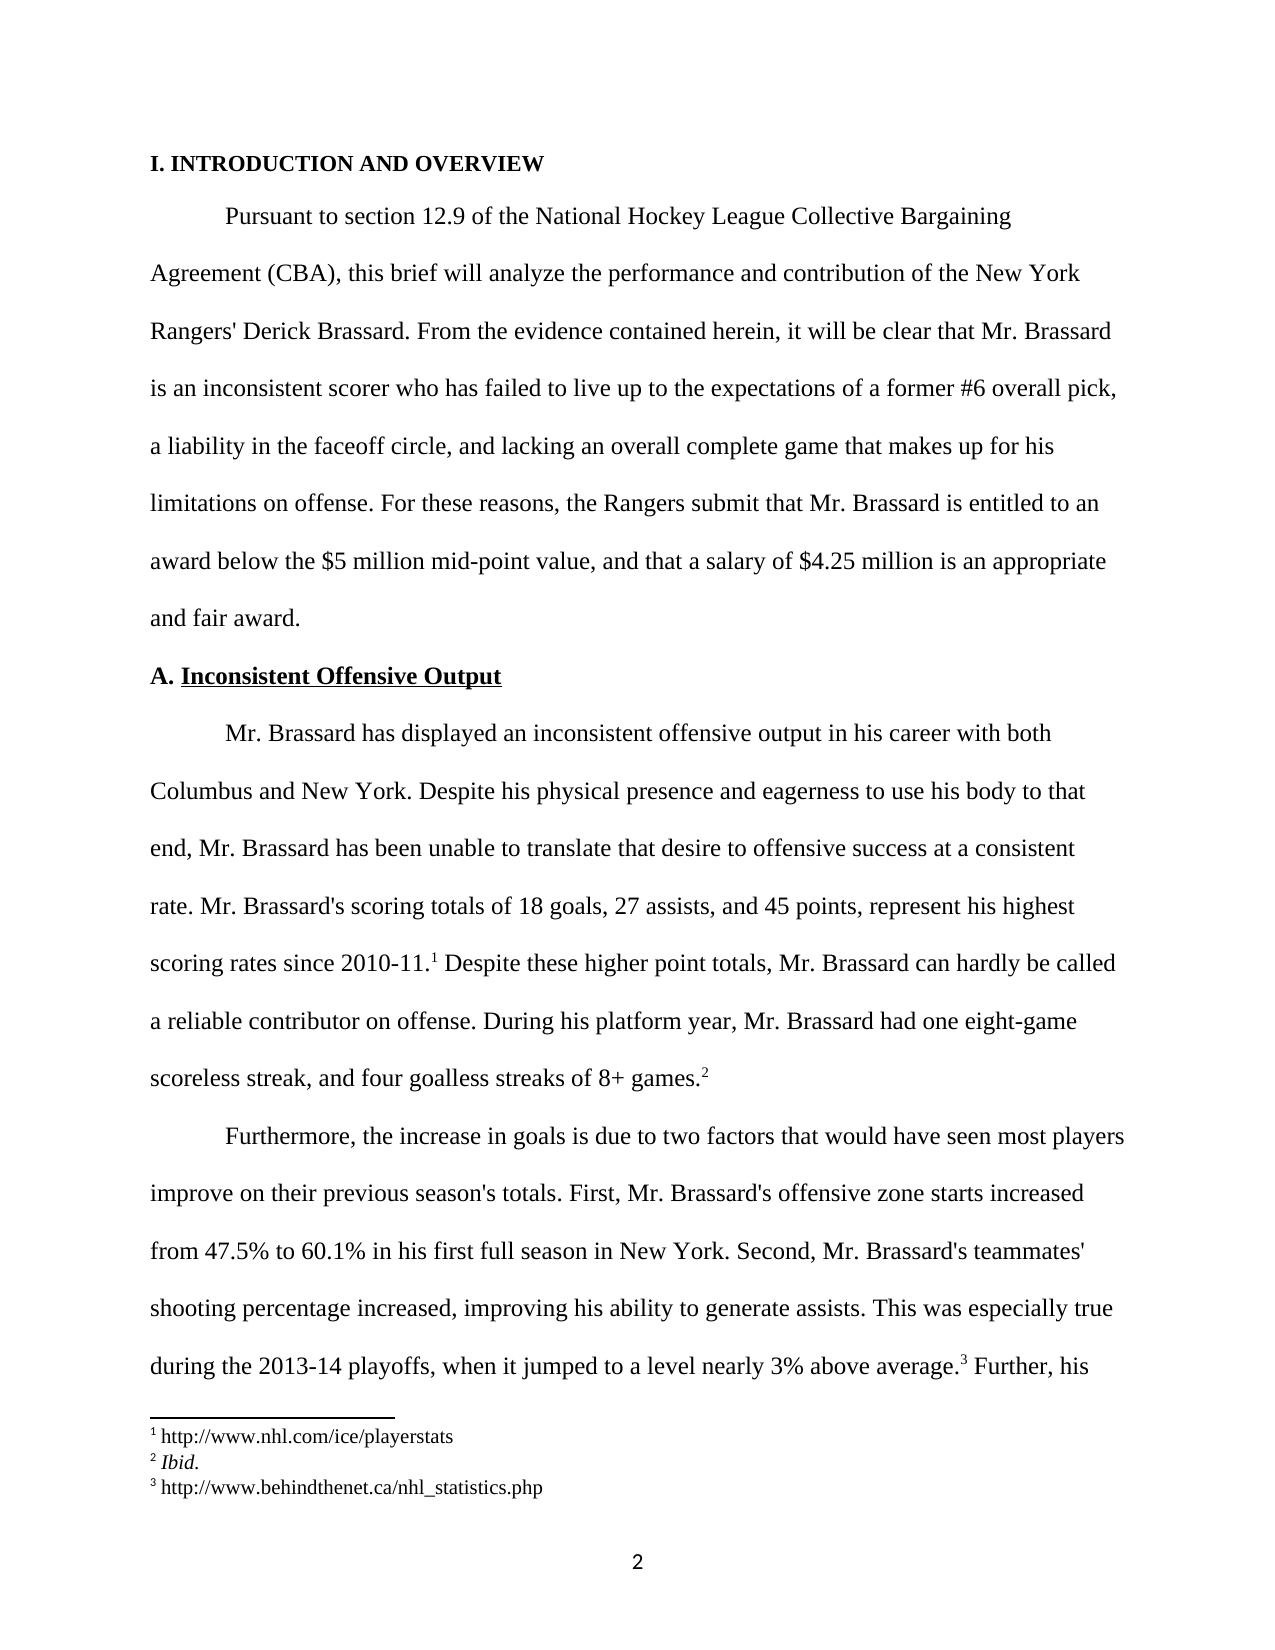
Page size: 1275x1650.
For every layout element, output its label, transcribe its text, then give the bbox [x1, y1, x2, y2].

text I. INTRODUCTION AND OVERVIEW [150, 150, 1125, 176]
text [150, 1121, 1125, 1380]
text Pursuant to section 12.9 of the National Hockey League Collective Bargaining Agreement (CBA), this brief will analyze the performance and contribution of the New York Rangers' Derick Brassard. From the evidence contained herein, it will be clear that Mr. Brassard is an inconsistent scorer who has failed to live up to the expectations of a former #6 overall pick, a liability in the faceoff circle, and lacking an overall complete game that makes up for his limitations on offense. For these reasons, the Rangers submit that Mr. Brassard is entitled to an award below the $5 million mid-point value, and that a salary of $4.25 million is an appropriate and fair award. [150, 201, 1125, 632]
text Mr. Brassard has displayed an inconsistent offensive output in his career with both Columbus and New York. Despite his physical presence and eagerness to use his body to that end, Mr. Brassard has been unable to translate that desire to offensive success at a consistent rate. Mr. Brassard's scoring totals of 18 goals, 27 assists, and 45 points, represent his highest scoring rates since 2010-11. Despite these higher point totals, Mr. Brassard can hardly be called a reliable contributor on offense. During his platform year, Mr. Brassard had one eight-game scoreless streak, and four goalless streaks of 8+ games. [150, 718, 1125, 1092]
text A. Inconsistent Offensive Output [150, 661, 1125, 690]
